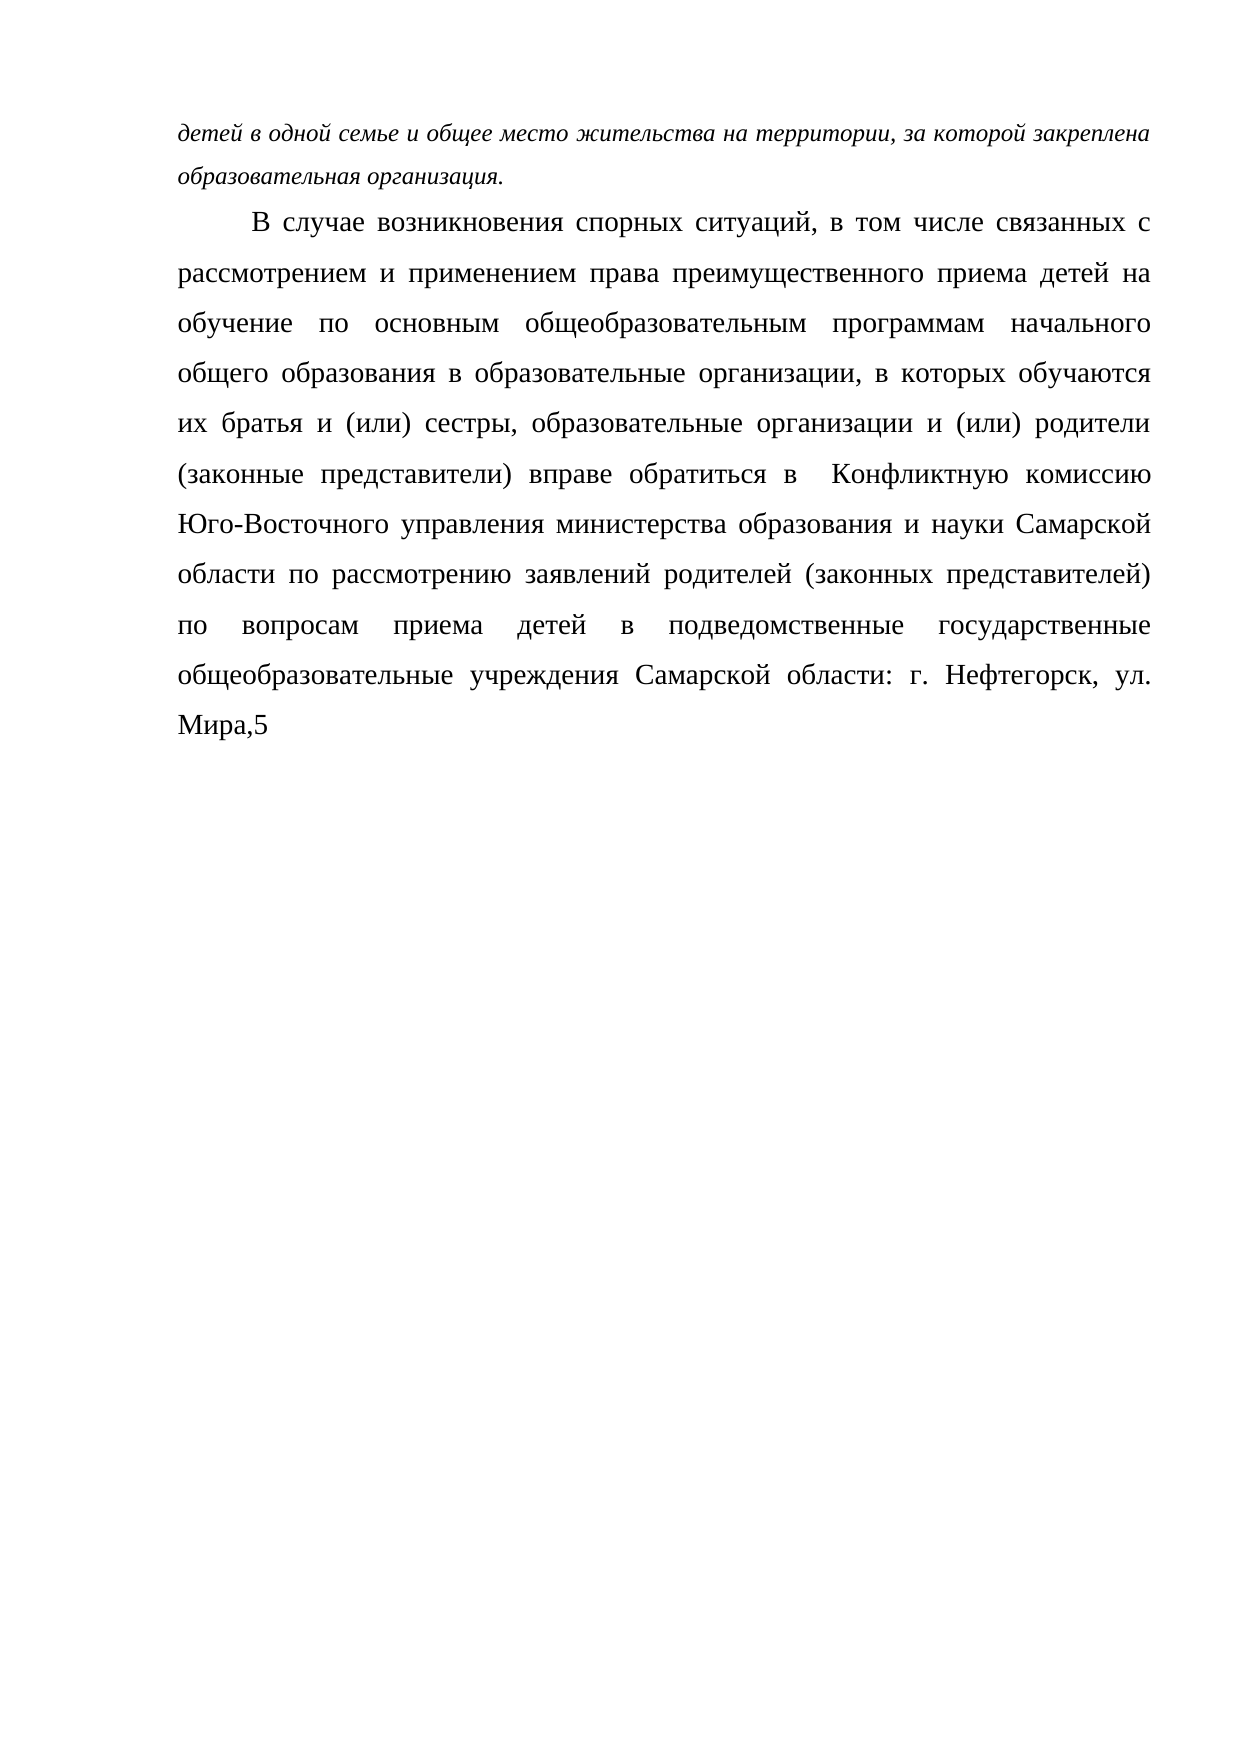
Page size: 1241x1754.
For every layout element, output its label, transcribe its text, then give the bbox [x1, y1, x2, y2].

text В случае возникновения спорных ситуаций, в том числе связанных с рассмотрением и применением права преимущественного приема детей на обучение по основным общеобразовательным программам начального общего образования в образовательные организации, в которых обучаются их братья и (или) сестры, образовательные организации и (или) родители (законные представители) вправе обратиться в Конфликтную комиссию Юго-Восточного управления министерства образования и науки Самарской области по рассмотрению заявлений родителей (законных представителей) по вопросам приема детей в подведомственные государственные общеобразовательные учреждения Самарской области: г. Нефтегорск, ул. Мира,5 [177, 204, 1152, 741]
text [177, 118, 1152, 190]
